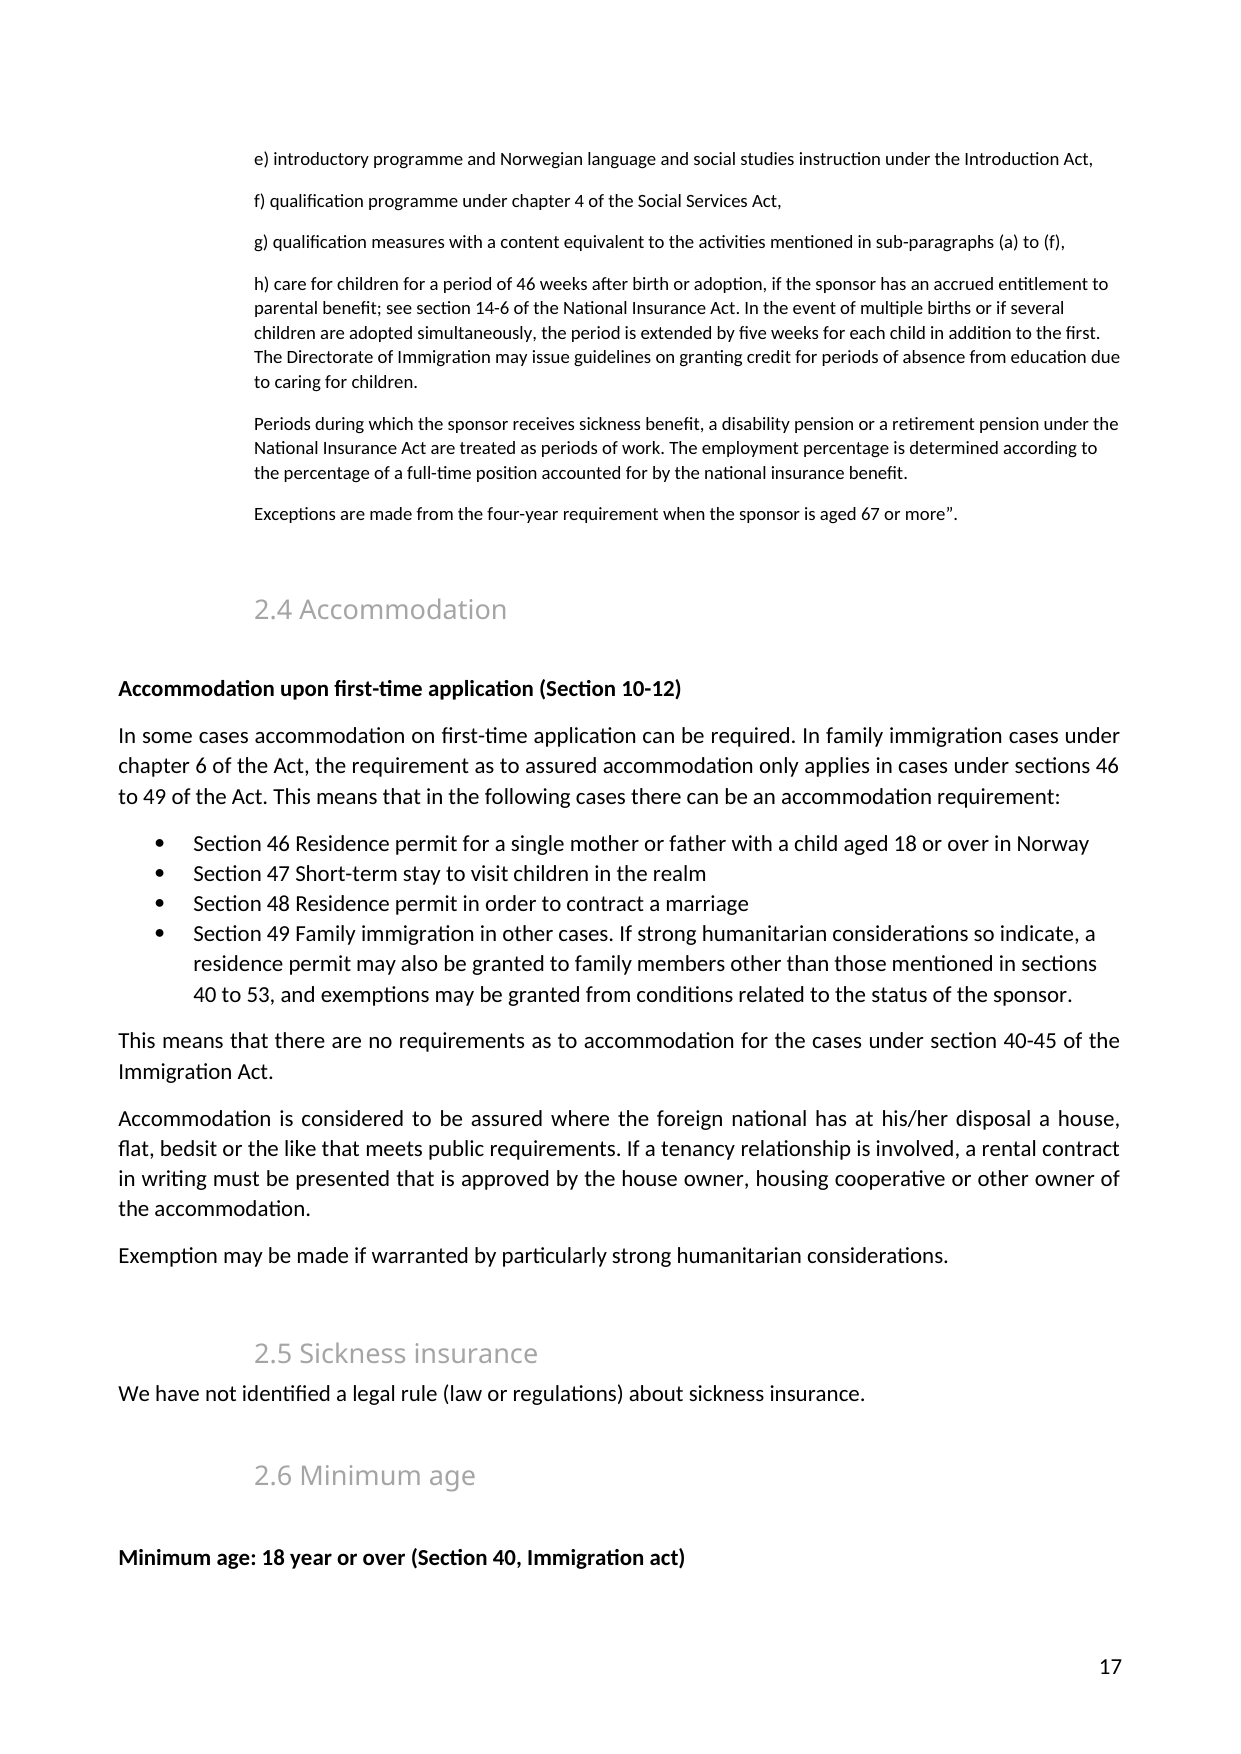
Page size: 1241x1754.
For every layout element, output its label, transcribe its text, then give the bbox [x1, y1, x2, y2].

subtitle 2.4 Accommodation [254, 591, 1122, 628]
text This means that there are no requirements as to accommodation for the cases under section 40-45 of the Immigration Act. [118, 1027, 1122, 1085]
text Minimum age: 18 year or over (Section 40, Immigration act) [118, 1543, 1122, 1571]
text Exemption may be made if warranted by particularly strong humanitarian considerations. [118, 1241, 1122, 1269]
subtitle 2.6 Minimum age [254, 1456, 1122, 1493]
list Section 47 Short-term stay to visit children in the realm [156, 859, 1122, 887]
list Section 49 Family immigration in other cases. If strong humanitarian considerations so indicate, a residence permit may also be granted to family members other than those mentioned in sections 40 to 53, and exemptions may be granted from conditions related to the status of the sponsor. [156, 919, 1122, 1008]
subtitle 2.5 Sickness insurance [254, 1335, 1122, 1372]
text Accommodation is considered to be assured where the foreign national has at his/her disposal a house, flat, bedsit or the like that meets public requirements. If a tenancy relationship is involved, a rental contract in writing must be presented that is approved by the house owner, housing cooperative or other owner of the accommodation. [118, 1104, 1122, 1222]
text Exceptions are made from the four-year requirement when the sponsor is aged 67 or more”. [254, 502, 1122, 525]
list Section 48 Residence permit in order to contract a marriage [156, 889, 1122, 917]
text e) introductory programme and Norwegian language and social studies instruction under the Introduction Act, [254, 148, 1122, 171]
text f) qualification programme under chapter 4 of the Social Services Act, [254, 189, 1122, 212]
text Periods during which the sponsor receives sickness benefit, a disability pension or a retirement pension under the National Insurance Act are treated as periods of work. The employment percentage is determined according to the percentage of a full-time position accounted for by the national insurance benefit. [254, 412, 1122, 484]
text g) qualification measures with a content equivalent to the activities mentioned in sub-paragraphs (a) to (f), [254, 230, 1122, 253]
text h) care for children for a period of 46 weeks after birth or adoption, if the sponsor has an accrued entitlement to parental benefit; see section 14-6 of the National Insurance Act. In the event of multiple births or if several children are adopted simultaneously, the period is extended by five weeks for each child in addition to the first. The Directorate of Immigration may issue guidelines on granting credit for periods of absence from education due to caring for children. [254, 272, 1122, 393]
text Accommodation upon first-time application (Section 10-12) [118, 674, 1122, 702]
list Section 46 Residence permit for a single mother or father with a child aged 18 or over in Norway [156, 829, 1122, 857]
subtitle We have not identified a legal rule (law or regulations) about sickness insurance. [118, 1379, 1122, 1407]
text In some cases accommodation on first-time application can be required. In family immigration cases under chapter 6 of the Act, the requirement as to assured accommodation only applies in cases under sections 46 to 49 of the Act. This means that in the following cases there can be an accommodation requirement: [118, 721, 1122, 810]
